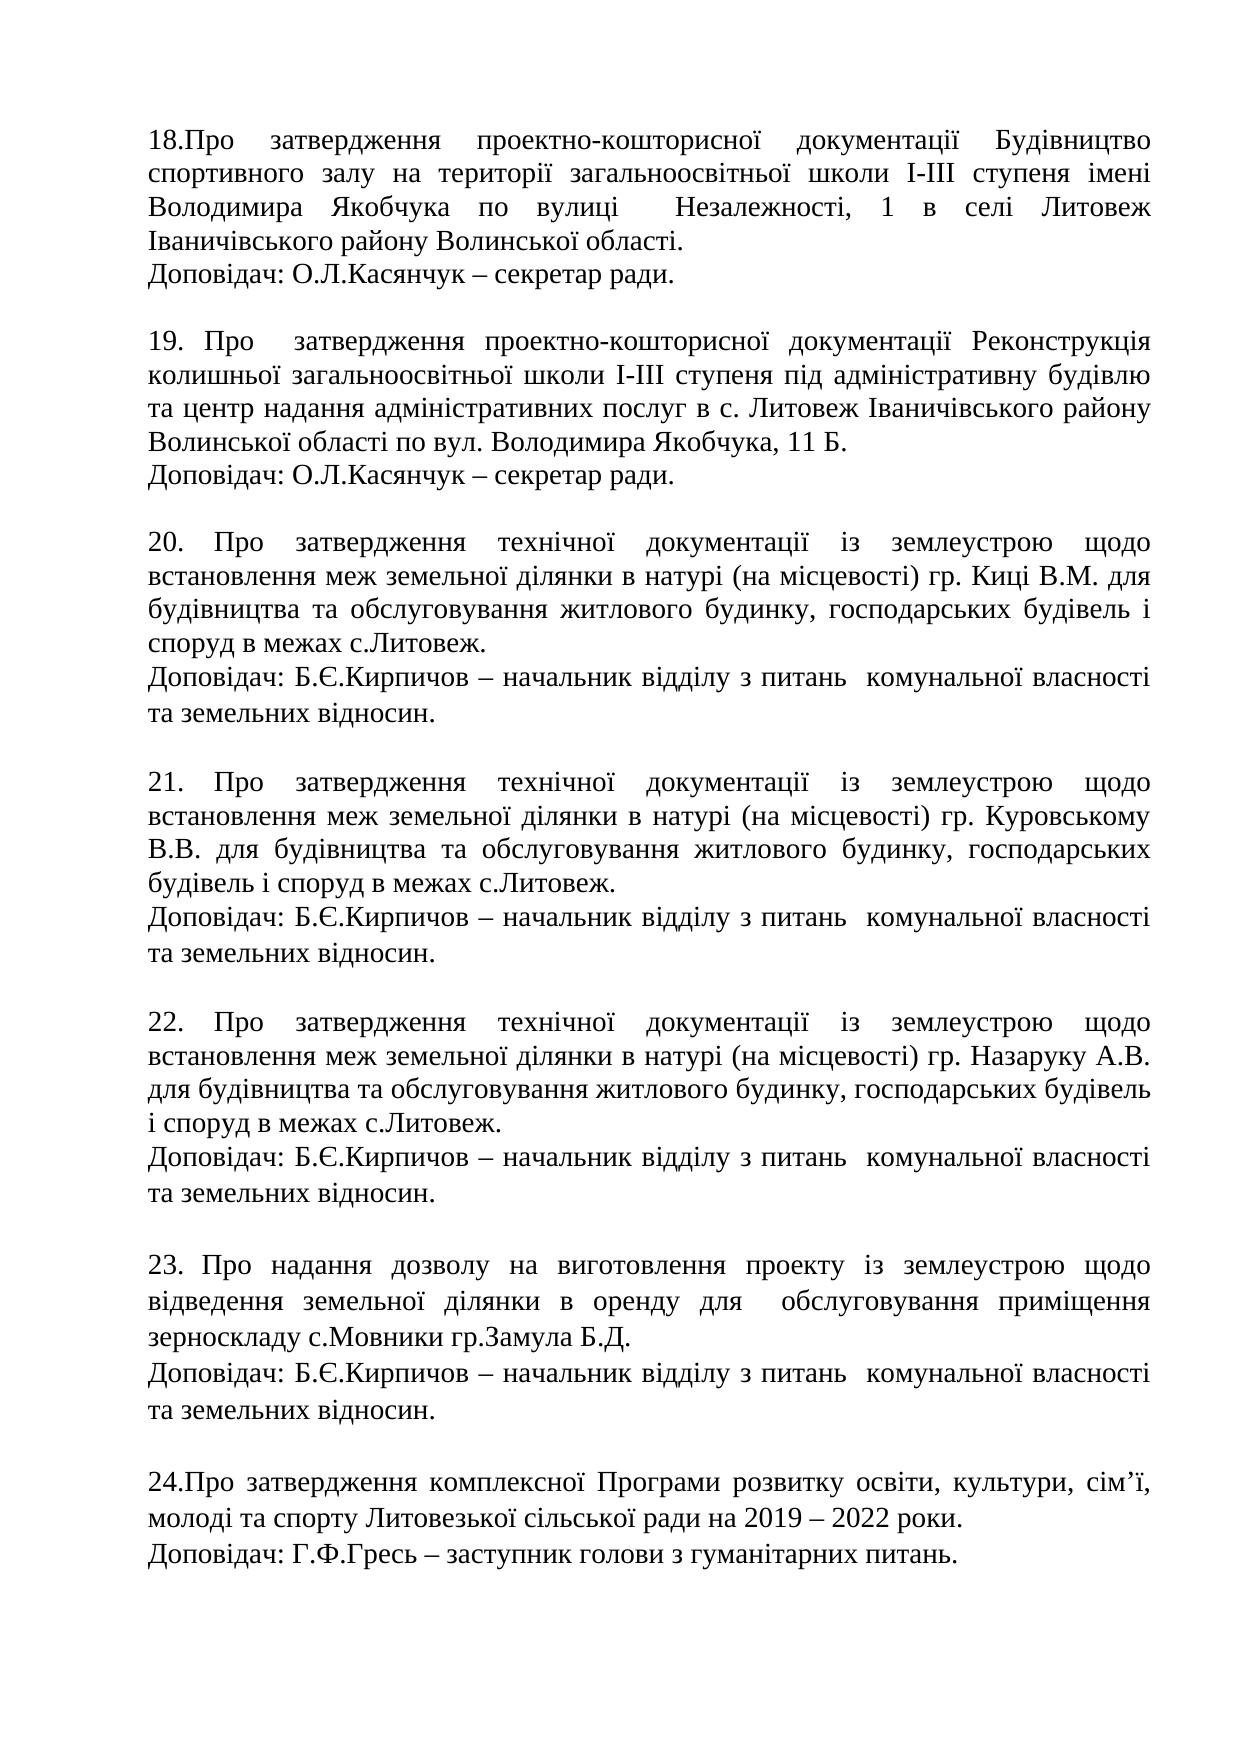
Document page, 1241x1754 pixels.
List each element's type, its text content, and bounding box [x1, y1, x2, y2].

text Доповідач: Б.Є.Кирпичов – начальник відділу з питань комунальної власності та земельних відносин. [148, 659, 1152, 728]
text Доповідач: Б.Є.Кирпичов – начальник відділу з питань комунальної власності та земельних відносин. [148, 899, 1152, 968]
text Доповідач: Б.Є.Кирпичов – начальник відділу з питань комунальної власності та земельних відносин. [148, 1139, 1152, 1208]
text 23. Про надання дозволу на виготовлення проекту із землеустрою щодо відведення земельної ділянки в оренду для обслуговування приміщення зерноскладу с.Мовники гр.Замула Б.Д. [148, 1247, 1152, 1353]
text 21. Про затвердження технічної документації із землеустрою щодо встановлення меж земельної ділянки в натурі (на місцевості) гр. Куровському В.В. для будівництва та обслуговування житлового будинку, господарських будівель і споруд в межах с.Литовеж. [148, 764, 1152, 899]
text Доповідач: О.Л.Касянчук – секретар ради. [148, 256, 1152, 290]
text 20. Про затвердження технічної документації із землеустрою щодо встановлення меж земельної ділянки в натурі (на місцевості) гр. Киці В.М. для будівництва та обслуговування житлового будинку, господарських будівель і споруд в межах с.Литовеж. [148, 524, 1152, 659]
text 19. Про затвердження проектно-кошторисної документації Реконструкція колишньої загальноосвітньої школи І-ІІІ ступеня під адміністративну будівлю та центр надання адміністративних послуг в с. Литовеж Іваничівського району Волинської області по вул. Володимира Якобчука, 11 Б. [148, 323, 1152, 457]
text 24.Про затвердження комплексної Програми розвитку освіти, культури, сім’ї, молоді та спорту Литовезької сільської ради на 2019 – 2022 роки. [148, 1464, 1152, 1534]
text 18.Про затвердження проектно-кошторисної документації Будівництво спортивного залу на території загальноосвітньої школи І-ІІІ ступеня імені Володимира Якобчука по вулиці Незалежності, 1 в селі Литовеж Іваничівського району Волинської області. [148, 122, 1152, 256]
text Доповідач: О.Л.Касянчук – секретар ради. [148, 457, 1152, 491]
text Доповідач: Б.Є.Кирпичов – начальник відділу з питань комунальної власності та земельних відносин. [148, 1356, 1152, 1425]
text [148, 1536, 1152, 1570]
text 22. Про затвердження технічної документації із землеустрою щодо встановлення меж земельної ділянки в натурі (на місцевості) гр. Назаруку А.В. для будівництва та обслуговування житлового будинку, господарських будівель і споруд в межах с.Литовеж. [148, 1004, 1152, 1139]
